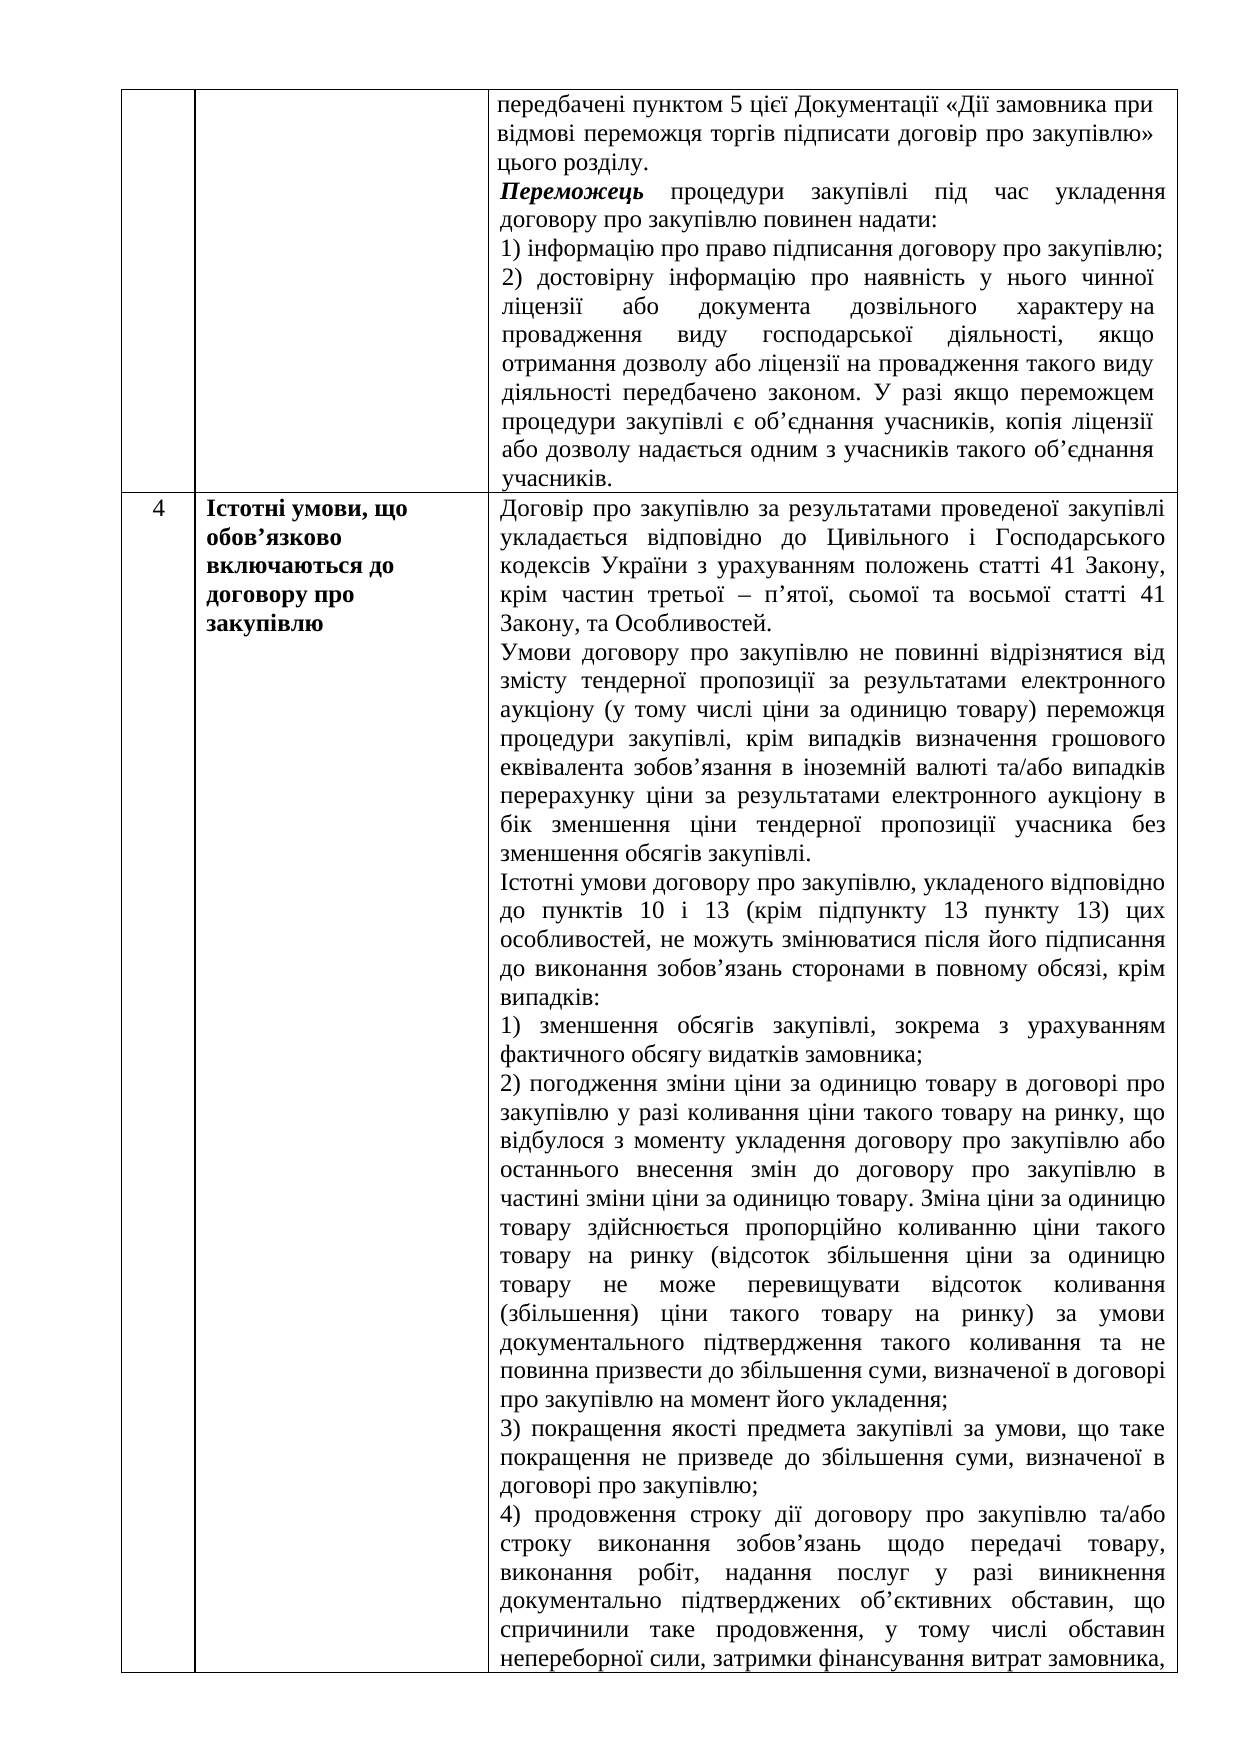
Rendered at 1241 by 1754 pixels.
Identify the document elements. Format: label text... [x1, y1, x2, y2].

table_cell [489, 90, 1177, 492]
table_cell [489, 493, 1177, 1672]
table_cell 4 [122, 493, 194, 1672]
table_cell 3 [122, 90, 194, 492]
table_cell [196, 493, 488, 1672]
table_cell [196, 90, 488, 492]
